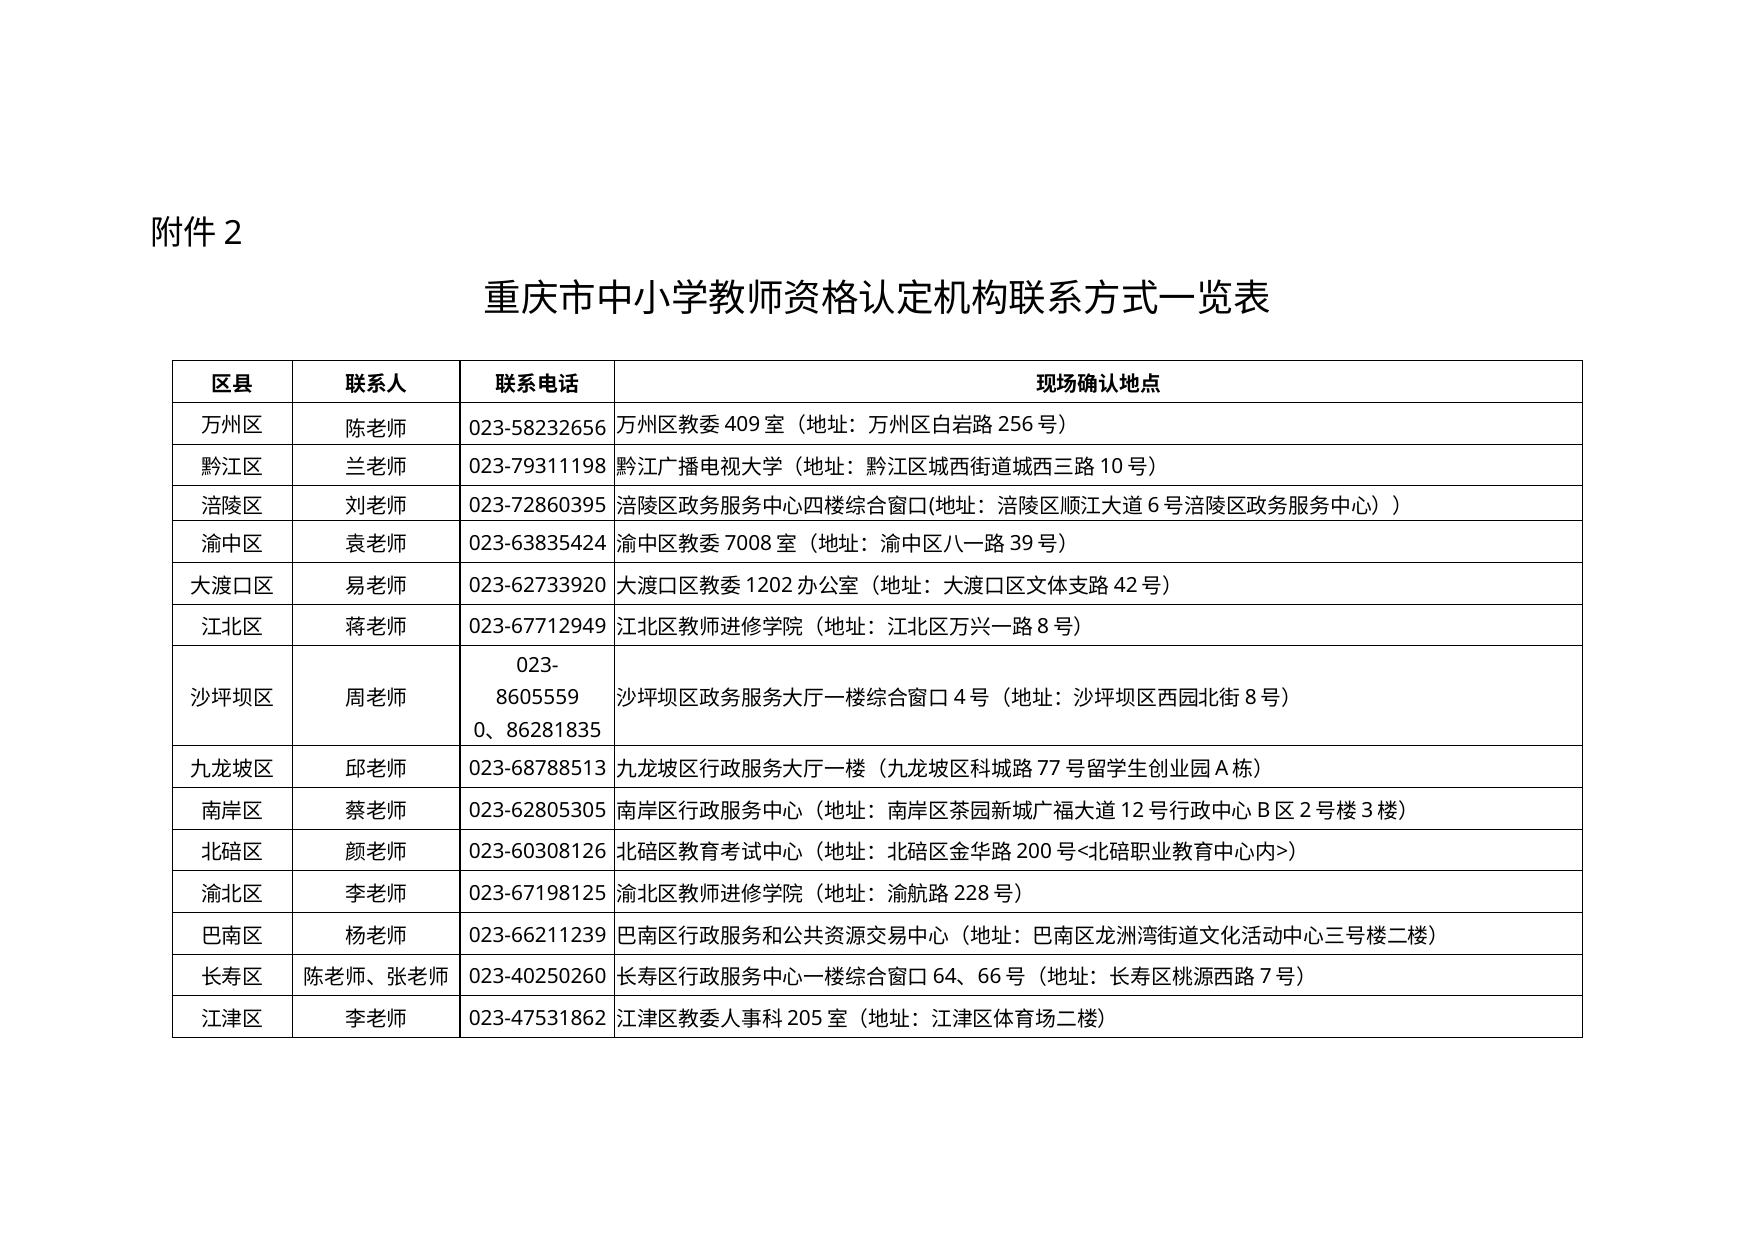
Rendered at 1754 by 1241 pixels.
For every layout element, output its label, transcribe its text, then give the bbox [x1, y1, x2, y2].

text 附件2 [150, 198, 1604, 263]
table_cell 南岸区行政服务中心（地址：南岸区茶园新城广福大道12号行政中心B区2号楼3楼） [615, 788, 1582, 829]
table_cell 023-66211239 [461, 913, 614, 954]
table_header 现场确认地点 [615, 361, 1582, 402]
table_cell 南岸区 [173, 788, 292, 829]
table_cell 陈老师、张老师 [293, 955, 459, 995]
table_cell 023-72860395 [461, 486, 614, 520]
table_header 联系电话 [461, 361, 614, 402]
table_cell 刘老师 [293, 486, 459, 520]
table_cell 北碚区 [173, 830, 292, 870]
table_cell 渝中区 [173, 521, 292, 562]
table_cell 沙坪坝区 [173, 646, 292, 745]
table_cell 北碚区教育考试中心（地址：北碚区金华路200号<北碚职业教育中心内>） [615, 830, 1582, 870]
table_cell 长寿区 [173, 955, 292, 995]
table_cell 巴南区 [173, 913, 292, 954]
table_cell 周老师 [293, 646, 459, 745]
table_cell 023-40250260 [461, 955, 614, 995]
text 重庆市中小学教师资格认定机构联系方式一览表 [150, 263, 1604, 328]
table_cell 渝北区 [173, 871, 292, 912]
table_cell 023-62805305 [461, 788, 614, 829]
table_cell 023-86055590、86281835 [461, 646, 614, 745]
table_cell 九龙坡区行政服务大厅一楼（九龙坡区科城路77号留学生创业园A栋） [615, 746, 1582, 787]
table_cell 023-63835424 [461, 521, 614, 562]
table_cell 兰老师 [293, 445, 459, 485]
table_cell 渝北区教师进修学院（地址：渝航路228号） [615, 871, 1582, 912]
table_cell 江津区教委人事科205室（地址：江津区体育场二楼） [615, 996, 1582, 1037]
table_cell 万州区 [173, 403, 292, 443]
table_cell 023-58232656 [461, 403, 614, 443]
table_cell 大渡口区教委1202办公室（地址：大渡口区文体支路42号） [615, 563, 1582, 603]
table_cell 江北区 [173, 605, 292, 645]
table_cell 023-47531862 [461, 996, 614, 1037]
table_cell 长寿区行政服务中心一楼综合窗口64、66号（地址：长寿区桃源西路7号） [615, 955, 1582, 995]
table_cell 渝中区教委7008室（地址：渝中区八一路39号） [615, 521, 1582, 562]
table_cell 蔡老师 [293, 788, 459, 829]
table_cell 蒋老师 [293, 605, 459, 645]
table_cell 颜老师 [293, 830, 459, 870]
table_cell 九龙坡区 [173, 746, 292, 787]
table_cell 大渡口区 [173, 563, 292, 603]
table_cell 袁老师 [293, 521, 459, 562]
table_cell 黔江广播电视大学（地址：黔江区城西街道城西三路10号） [615, 445, 1582, 485]
table_cell 巴南区行政服务和公共资源交易中心（地址：巴南区龙洲湾街道文化活动中心三号楼二楼） [615, 913, 1582, 954]
table_cell 沙坪坝区政务服务大厅一楼综合窗口4号（地址：沙坪坝区西园北街8号） [615, 646, 1582, 745]
table_cell 江北区教师进修学院（地址：江北区万兴一路8号） [615, 605, 1582, 645]
table_cell 涪陵区政务服务中心四楼综合窗口(地址：涪陵区顺江大道6号涪陵区政务服务中心）） [615, 486, 1582, 520]
table_cell 023-67712949 [461, 605, 614, 645]
table_header 联系人 [293, 361, 459, 402]
table_header 区县 [173, 361, 292, 402]
table_cell 易老师 [293, 563, 459, 603]
table_cell 涪陵区 [173, 486, 292, 520]
table_cell 023-67198125 [461, 871, 614, 912]
table_cell 023-68788513 [461, 746, 614, 787]
table_cell 黔江区 [173, 445, 292, 485]
table_cell 023-79311198 [461, 445, 614, 485]
table_cell 邱老师 [293, 746, 459, 787]
table_cell 陈老师 [293, 403, 459, 443]
table_cell 李老师 [293, 871, 459, 912]
table_cell 杨老师 [293, 913, 459, 954]
table_cell 万州区教委409室（地址：万州区白岩路256号） [615, 403, 1582, 443]
table_cell 023-62733920 [461, 563, 614, 603]
table_cell 李老师 [293, 996, 459, 1037]
table_cell 023-60308126 [461, 830, 614, 870]
table_cell 江津区 [173, 996, 292, 1037]
